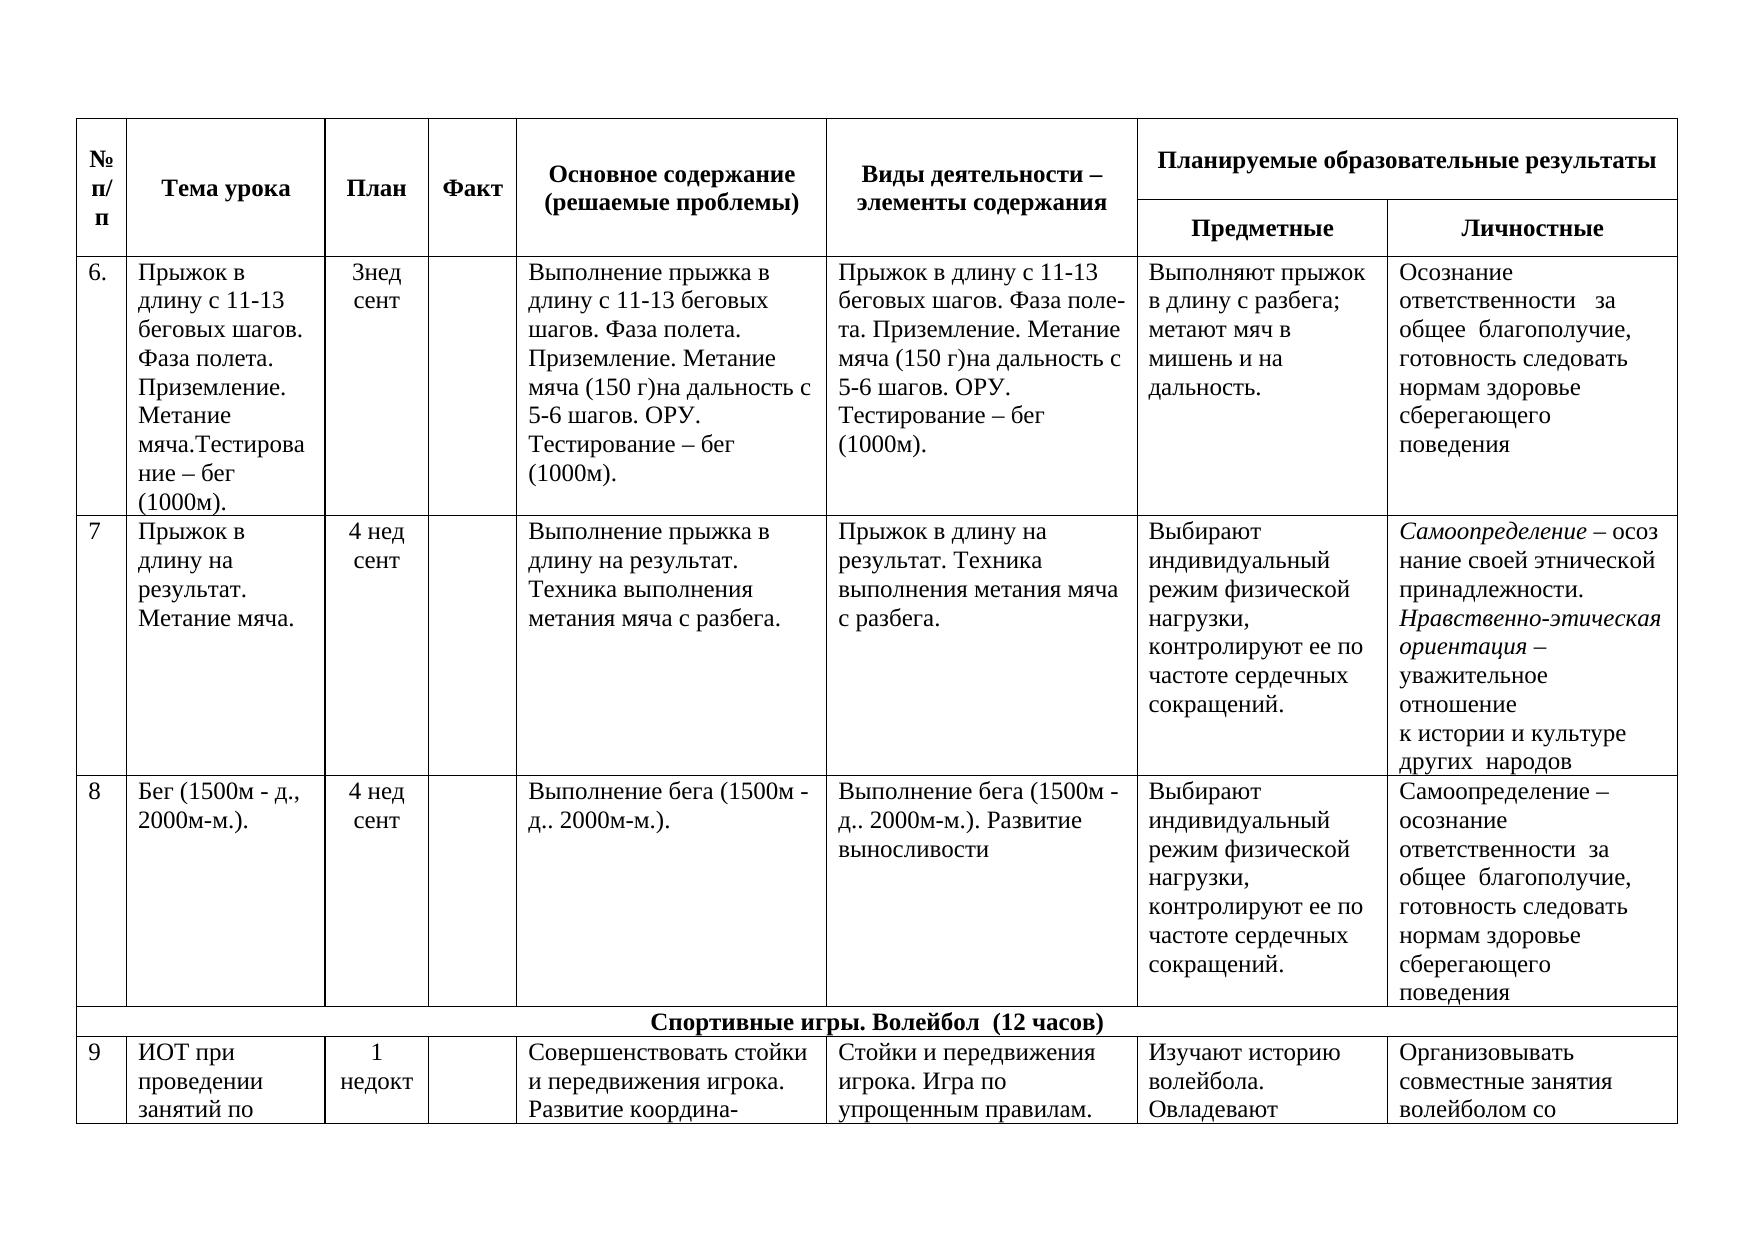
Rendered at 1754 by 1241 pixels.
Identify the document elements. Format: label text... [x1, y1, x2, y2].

table_cell [429, 257, 516, 515]
table_header Основное содержание (решаемые проблемы) [517, 119, 826, 256]
table_cell Выполнение прыжка в длину с 11-13 беговых шагов. Фаза полета. Приземление. Метание мяча (150 г)на дальность с 5-6 шагов. ОРУ. Тестирование – бег (1000м). [517, 257, 826, 515]
table_cell Изучают историю волейбола. Овладевают основными приемами игры в волейбол. [1138, 1037, 1387, 1123]
table_cell Выполнение прыжка в длину на результат. Техника выполнения метания мяча с разбега. [517, 516, 826, 775]
table_cell 6. [77, 257, 126, 515]
table_cell 9 [77, 1037, 126, 1123]
table_cell Личностные [1388, 200, 1677, 256]
table_cell ИОТ при проведении занятий по волейболу. Стойки и передвижения игрока.Тестирование – прыжок в длину с места. [127, 1037, 324, 1123]
table_cell Прыжок в длину на результат. Метание мяча. [127, 516, 324, 775]
table_cell 8 [77, 776, 126, 1006]
table_header Факт [429, 119, 516, 256]
table_cell 4 нед сент [326, 516, 428, 775]
table_cell Предметные [1138, 200, 1387, 256]
table_header План [326, 119, 428, 256]
table_cell Прыжок в длину на результат. Техника выполнения метания мяча с разбега. [827, 516, 1137, 775]
table_cell Выполнение бега (1500м - д.. 2000м-м.). [517, 776, 826, 1006]
table_cell 3нед сент [326, 257, 428, 515]
table_cell Выполнение бега (1500м - д.. 2000м-м.). Развитие выносливости [827, 776, 1137, 1006]
table_cell Осознание ответственности за общее благополучие, готовность следовать нормам здоровье сберегающего поведения [1388, 257, 1677, 515]
table_cell Выбирают индивидуальный режим физической нагрузки, контролируют ее по частоте сердечных сокращений. [1138, 516, 1387, 775]
table_cell [429, 776, 516, 1006]
table_cell 7 [77, 516, 126, 775]
table_cell Выполняют прыжок в длину с разбега; метают мяч в мишень и на дальность. [1138, 257, 1387, 515]
table_cell 1 недокт [326, 1037, 428, 1123]
table_cell Выбирают индивидуальный режим физической нагрузки, контролируют ее по частоте сердечных сокращений. [1138, 776, 1387, 1006]
table_header № п/п [77, 119, 126, 256]
table_cell Бег (1500м - д., 2000м-м.). [127, 776, 324, 1006]
table_cell Организовывать совместные занятия волейболом со сверстниками. Определять уровень скоростно-силовой выносливости. [1388, 1037, 1677, 1123]
table_header Планируемые образовательные результаты [1138, 119, 1677, 199]
table_cell Прыжок в длину с 11-13 беговых шагов. Фаза полета. Приземление. Метание мяча (150 г)на дальность с 5-6 шагов. ОРУ. Тестирование – бег (1000м). [827, 257, 1137, 515]
table_header Тема урока [127, 119, 324, 256]
table_cell Самоопределение – осознание ответственности за общее благополучие, готовность следовать нормам здоровье сберегающего поведения [1388, 776, 1677, 1006]
table_cell [429, 1037, 516, 1123]
table_cell Прыжок в длину с 11-13 беговых шагов. Фаза полета. Приземление. Метание мяча.Тестирование – бег (1000м). [127, 257, 324, 515]
table_header Виды деятельности – элементы содержания [827, 119, 1137, 256]
table_cell 4 нед сент [326, 776, 428, 1006]
table_cell [429, 516, 516, 775]
table_cell Спортивные игры. Волейбол (12 часов) [77, 1007, 1677, 1036]
table_cell Самоопределение – осознание своей этнической принадлежности. Нравственно-этическая ориентация –уважительное отношение к истории и культуре других народов [1388, 516, 1677, 775]
